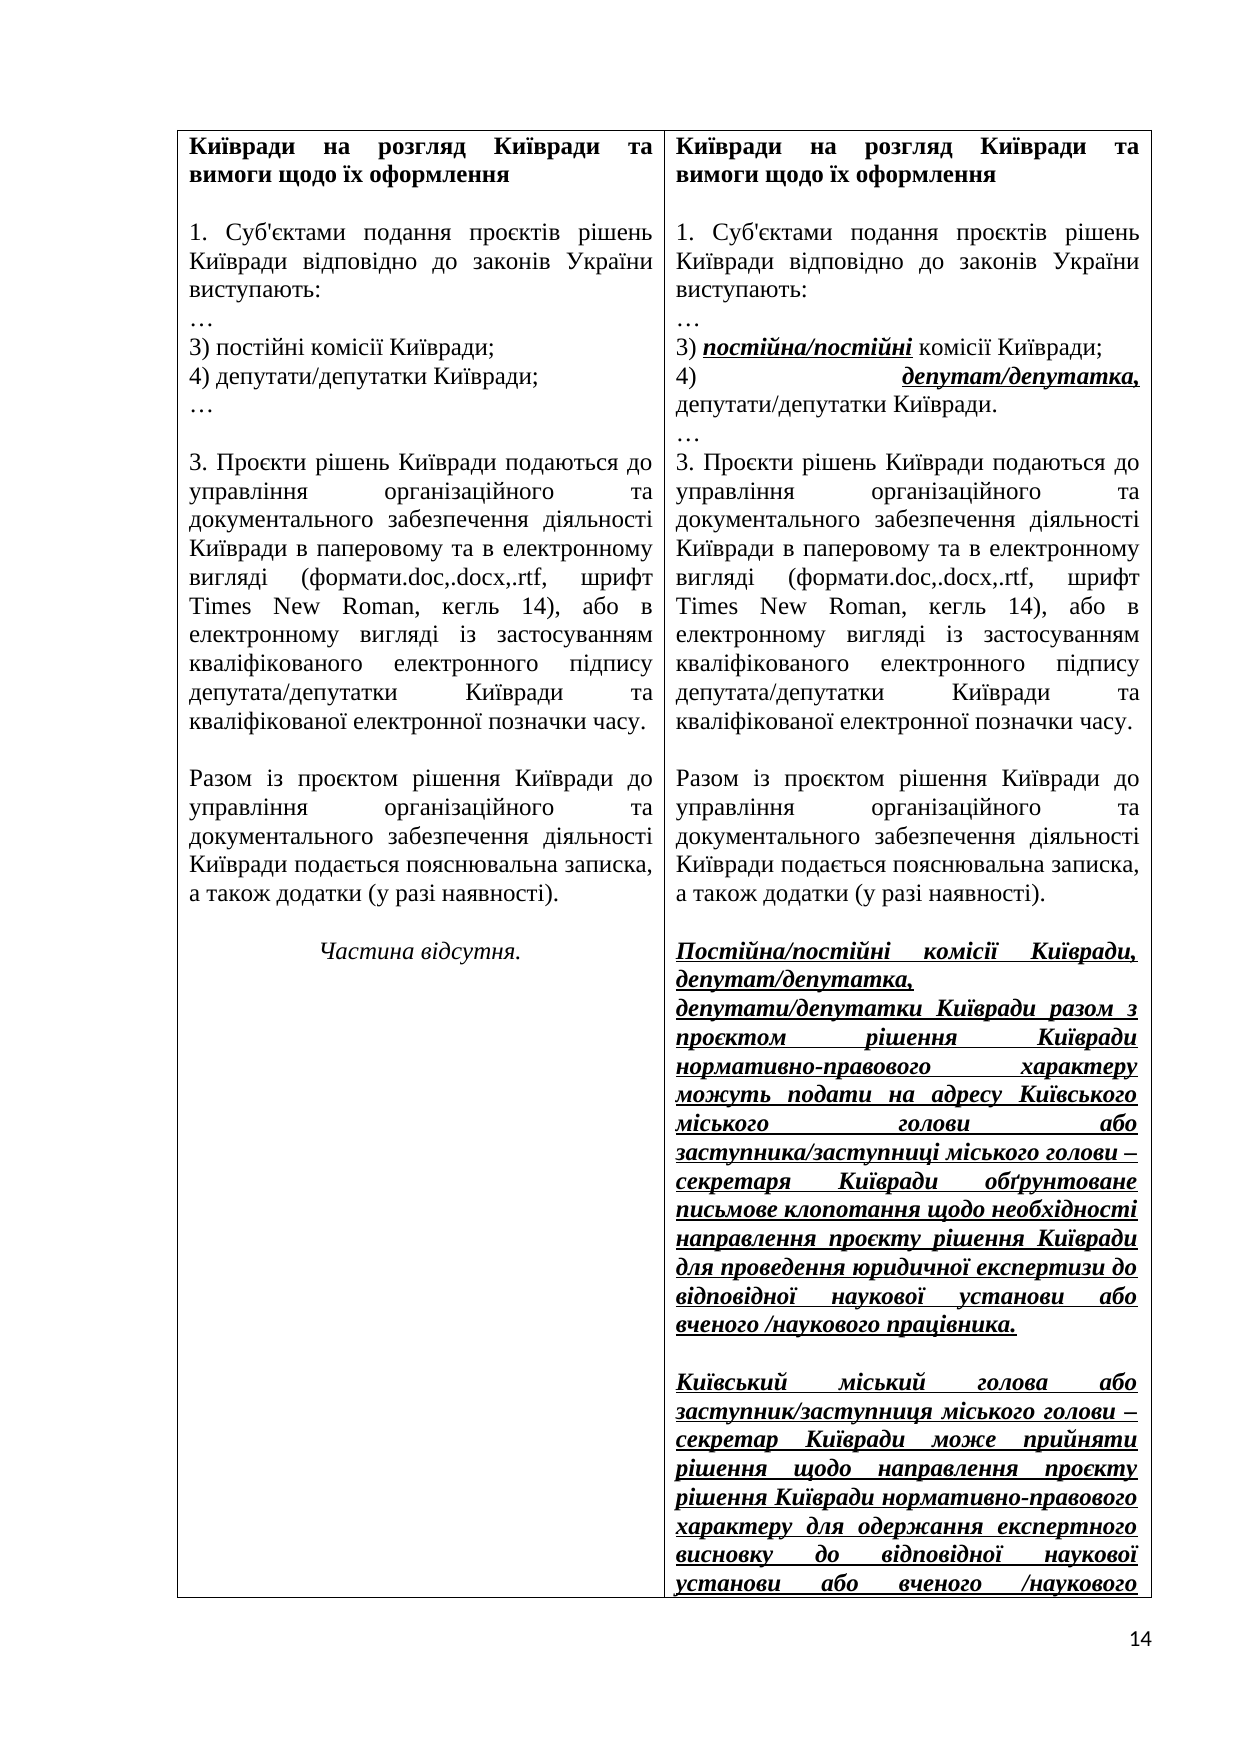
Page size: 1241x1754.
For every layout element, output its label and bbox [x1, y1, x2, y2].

table_cell [665, 131, 1151, 1597]
table_cell [178, 131, 664, 1597]
